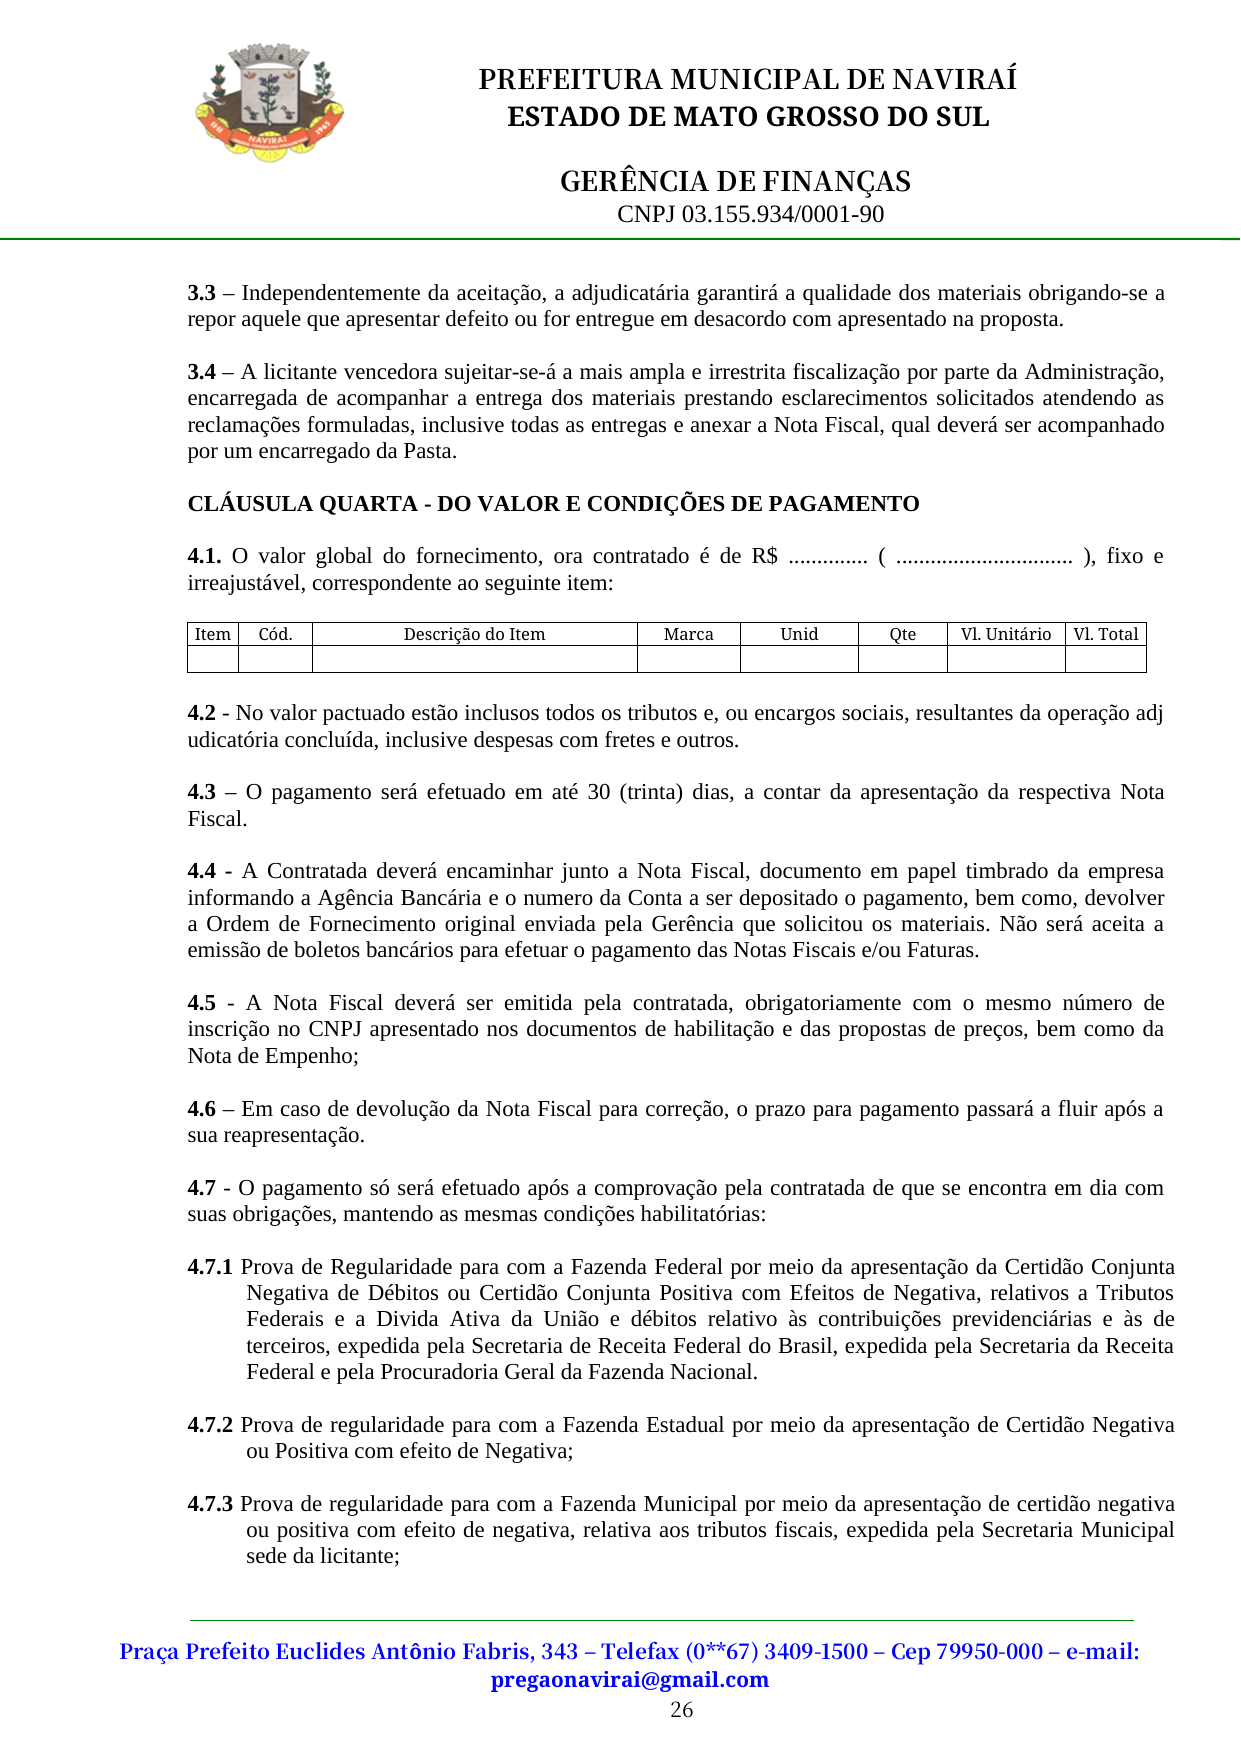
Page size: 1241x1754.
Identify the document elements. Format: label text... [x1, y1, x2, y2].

table_header Vl. Total [1066, 623, 1146, 645]
table_cell [313, 646, 637, 672]
text 4.2 - No valor pactuado estão inclusos todos os tributos e, ou encargos sociais, resultantes da operação adjudicatória concluída, inclusive despesas com fretes e outros. [187, 699, 1166, 752]
text 4.6 – Em caso de devolução da Nota Fiscal para correção, o prazo para pagamento passará a fluir após a sua reapresentação. [187, 1094, 1166, 1147]
table_cell [1066, 646, 1146, 672]
table_header Qte [859, 623, 947, 645]
table_cell [859, 646, 947, 672]
text 4.4 - A Contratada deverá encaminhar junto a Nota Fiscal, documento em papel timbrado da empresa informando a Agência Bancária e o numero da Conta a ser depositado o pagamento, bem como, devolver a Ordem de Fornecimento original enviada pela Gerência que solicitou os materiais. Não será aceita a emissão de boletos bancários para efetuar o pagamento das Notas Fiscais e/ou Faturas. [187, 857, 1166, 963]
text 4.7.3 Prova de regularidade para com a Fazenda Municipal por meio da apresentação de certidão negativa ou positiva com efeito de negativa, relativa aos tributos fiscais, expedida pela Secretaria Municipal sede da licitante; [187, 1490, 1176, 1569]
text CLÁUSULA QUARTA - DO VALOR E CONDIÇÕES DE PAGAMENTO [187, 490, 1231, 516]
table_header Marca [638, 623, 740, 645]
text 4.3 – O pagamento será efetuado em até 30 (trinta) dias, a contar da apresentação da respectiva Nota Fiscal. [187, 778, 1166, 831]
text 4.7.1 Prova de Regularidade para com a Fazenda Federal por meio da apresentação da Certidão Conjunta Negativa de Débitos ou Certidão Conjunta Positiva com Efeitos de Negativa, relativos a Tributos Federais e a Divida Ativa da União e débitos relativo às contribuições previdenciárias e às de terceiros, expedida pela Secretaria de Receita Federal do Brasil, expedida pela Secretaria da Receita Federal e pela Procuradoria Geral da Fazenda Nacional. [187, 1253, 1176, 1384]
table_cell [741, 646, 858, 672]
text 4.7.2 Prova de regularidade para com a Fazenda Estadual por meio da apresentação de Certidão Negativa ou Positiva com efeito de Negativa; [187, 1411, 1176, 1463]
table_cell [188, 646, 238, 672]
table_cell [948, 646, 1065, 672]
table_header Unid [741, 623, 858, 645]
table_header Cód. [239, 623, 312, 645]
text 4.5 - A Nota Fiscal deverá ser emitida pela contratada, obrigatoriamente com o mesmo número de inscrição no CNPJ apresentado nos documentos de habilitação e das propostas de preços, bem como da Nota de Empenho; [187, 989, 1166, 1068]
table_cell [239, 646, 312, 672]
table_cell [638, 646, 740, 672]
text 3.4 – A licitante vencedora sujeitar-se-á a mais ampla e irrestrita fiscalização por parte da Administração, encarregada de acompanhar a entrega dos materiais prestando esclarecimentos solicitados atendendo as reclamações formuladas, inclusive todas as entregas e anexar a Nota Fiscal, qual deverá ser acompanhado por um encarregado da Pasta. [187, 358, 1166, 463]
text 4.1. O valor global do fornecimento, ora contratado é de R$ .............. ( ............................... ), fixo e irreajustável, correspondente ao seguinte item: [187, 542, 1166, 595]
table_header Descrição do Item [313, 623, 637, 645]
table_header Vl. Unitário [948, 623, 1065, 645]
text 4.7 - O pagamento só será efetuado após a comprovação pela contratada de que se encontra em dia com suas obrigações, mantendo as mesmas condições habilitatórias: [187, 1174, 1166, 1226]
table_header Item [188, 623, 238, 645]
text 3.3 – Independentemente da aceitação, a adjudicatária garantirá a qualidade dos materiais obrigando-se a repor aquele que apresentar defeito ou for entregue em desacordo com apresentado na proposta. [187, 279, 1166, 332]
